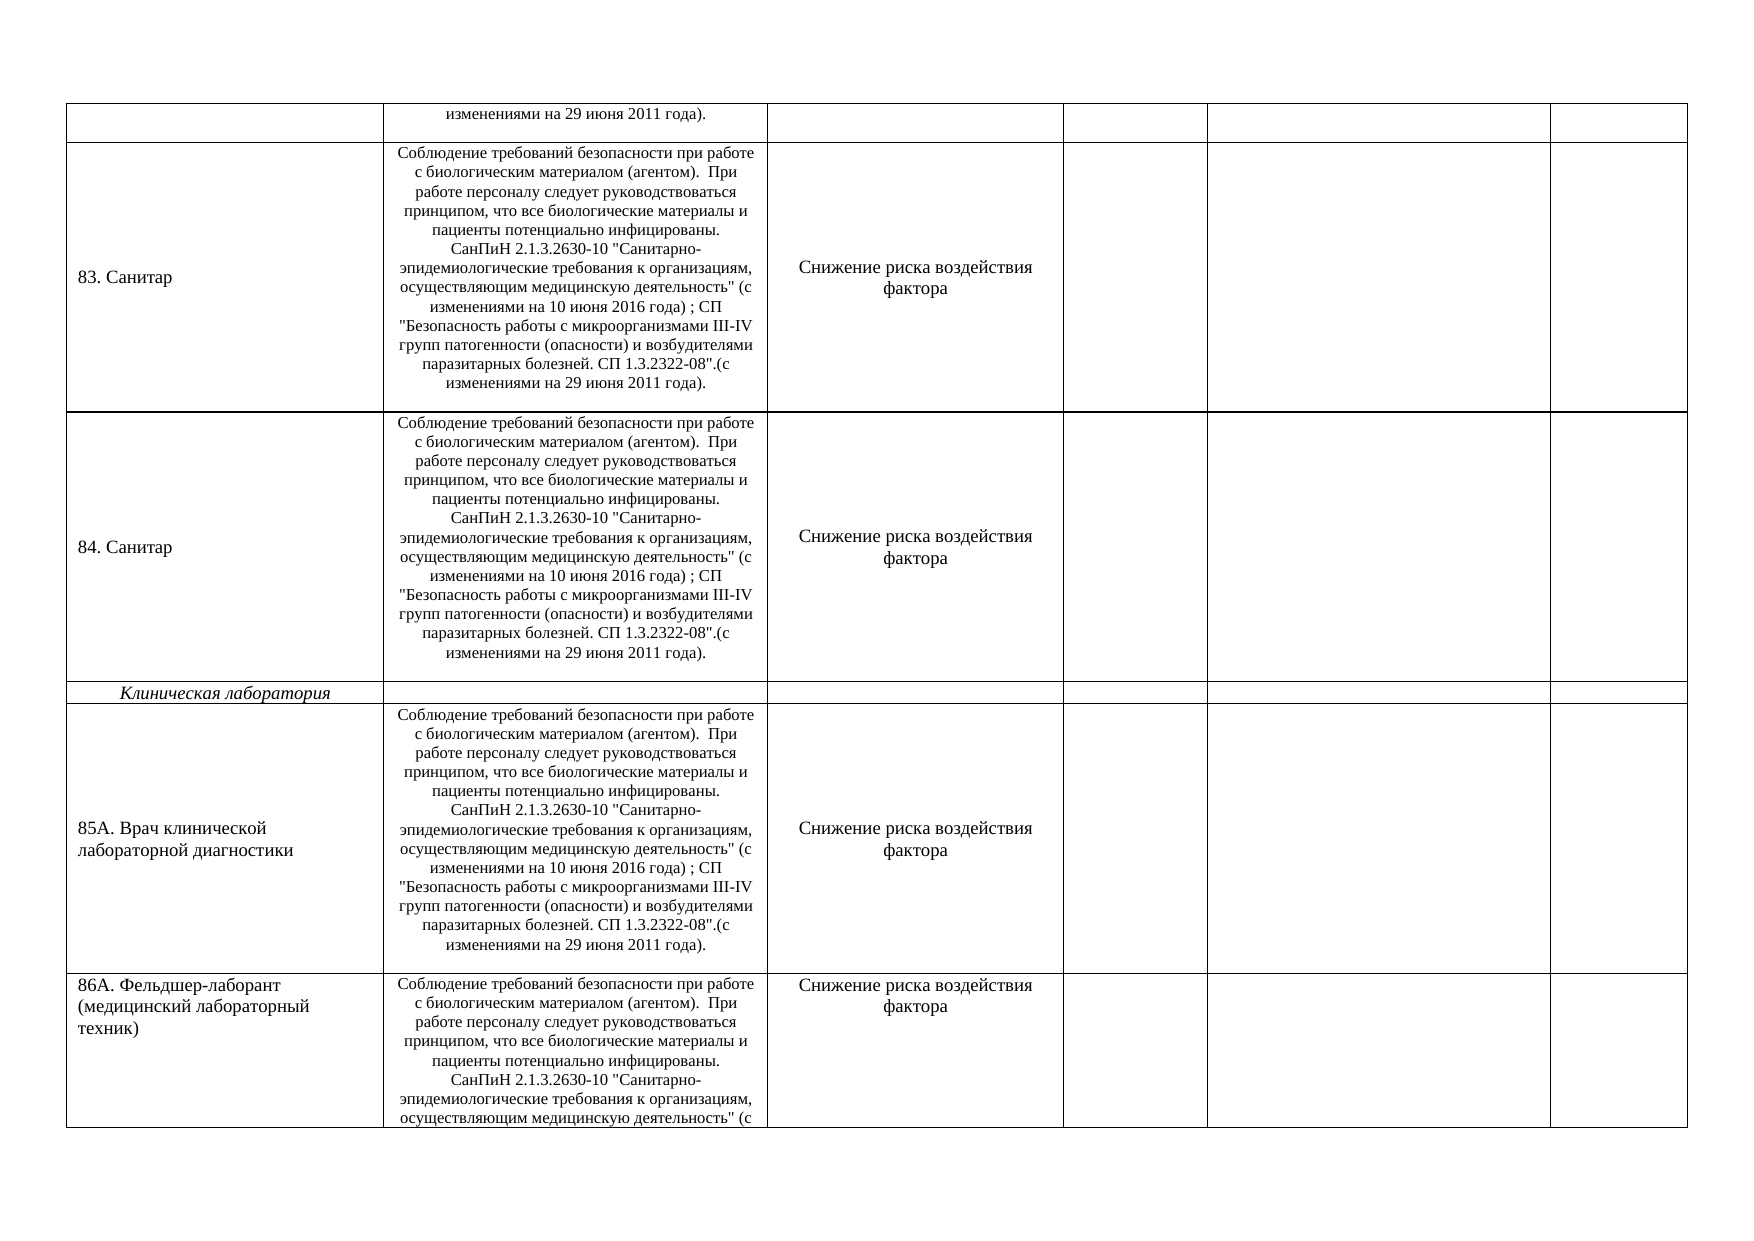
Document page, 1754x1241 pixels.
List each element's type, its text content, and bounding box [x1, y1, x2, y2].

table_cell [384, 104, 767, 142]
table_cell [1208, 704, 1550, 973]
table_cell [1064, 682, 1207, 703]
table_cell [1064, 104, 1207, 142]
table_cell [768, 682, 1063, 703]
table_cell 83. Санитар [67, 143, 383, 411]
table_cell 85А. Врач клинической лабораторной диагностики [67, 704, 383, 973]
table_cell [384, 974, 767, 1127]
table_cell [1208, 682, 1550, 703]
table_cell Снижение риска воздействия фактора [768, 413, 1063, 681]
table_cell Клиническая лаборатория [67, 682, 383, 703]
table_cell [1551, 974, 1687, 1127]
table_cell Снижение риска воздействия фактора [768, 704, 1063, 973]
table_cell [1064, 413, 1207, 681]
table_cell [768, 104, 1063, 142]
table_cell [1064, 974, 1207, 1127]
table_cell [1208, 104, 1550, 142]
table_cell [384, 682, 767, 703]
table_cell [1551, 413, 1687, 681]
table_cell [1208, 413, 1550, 681]
table_cell [1551, 682, 1687, 703]
table_cell [1208, 143, 1550, 411]
table_cell Снижение риска воздействия фактора [768, 143, 1063, 411]
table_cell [768, 974, 1063, 1127]
table_cell [1551, 704, 1687, 973]
table_cell [1551, 143, 1687, 411]
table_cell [67, 974, 383, 1127]
table_cell [1551, 104, 1687, 142]
table_cell [1064, 704, 1207, 973]
table_cell [1064, 143, 1207, 411]
table_cell [1208, 974, 1550, 1127]
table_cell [67, 104, 383, 142]
table_cell 84. Санитар [67, 413, 383, 681]
